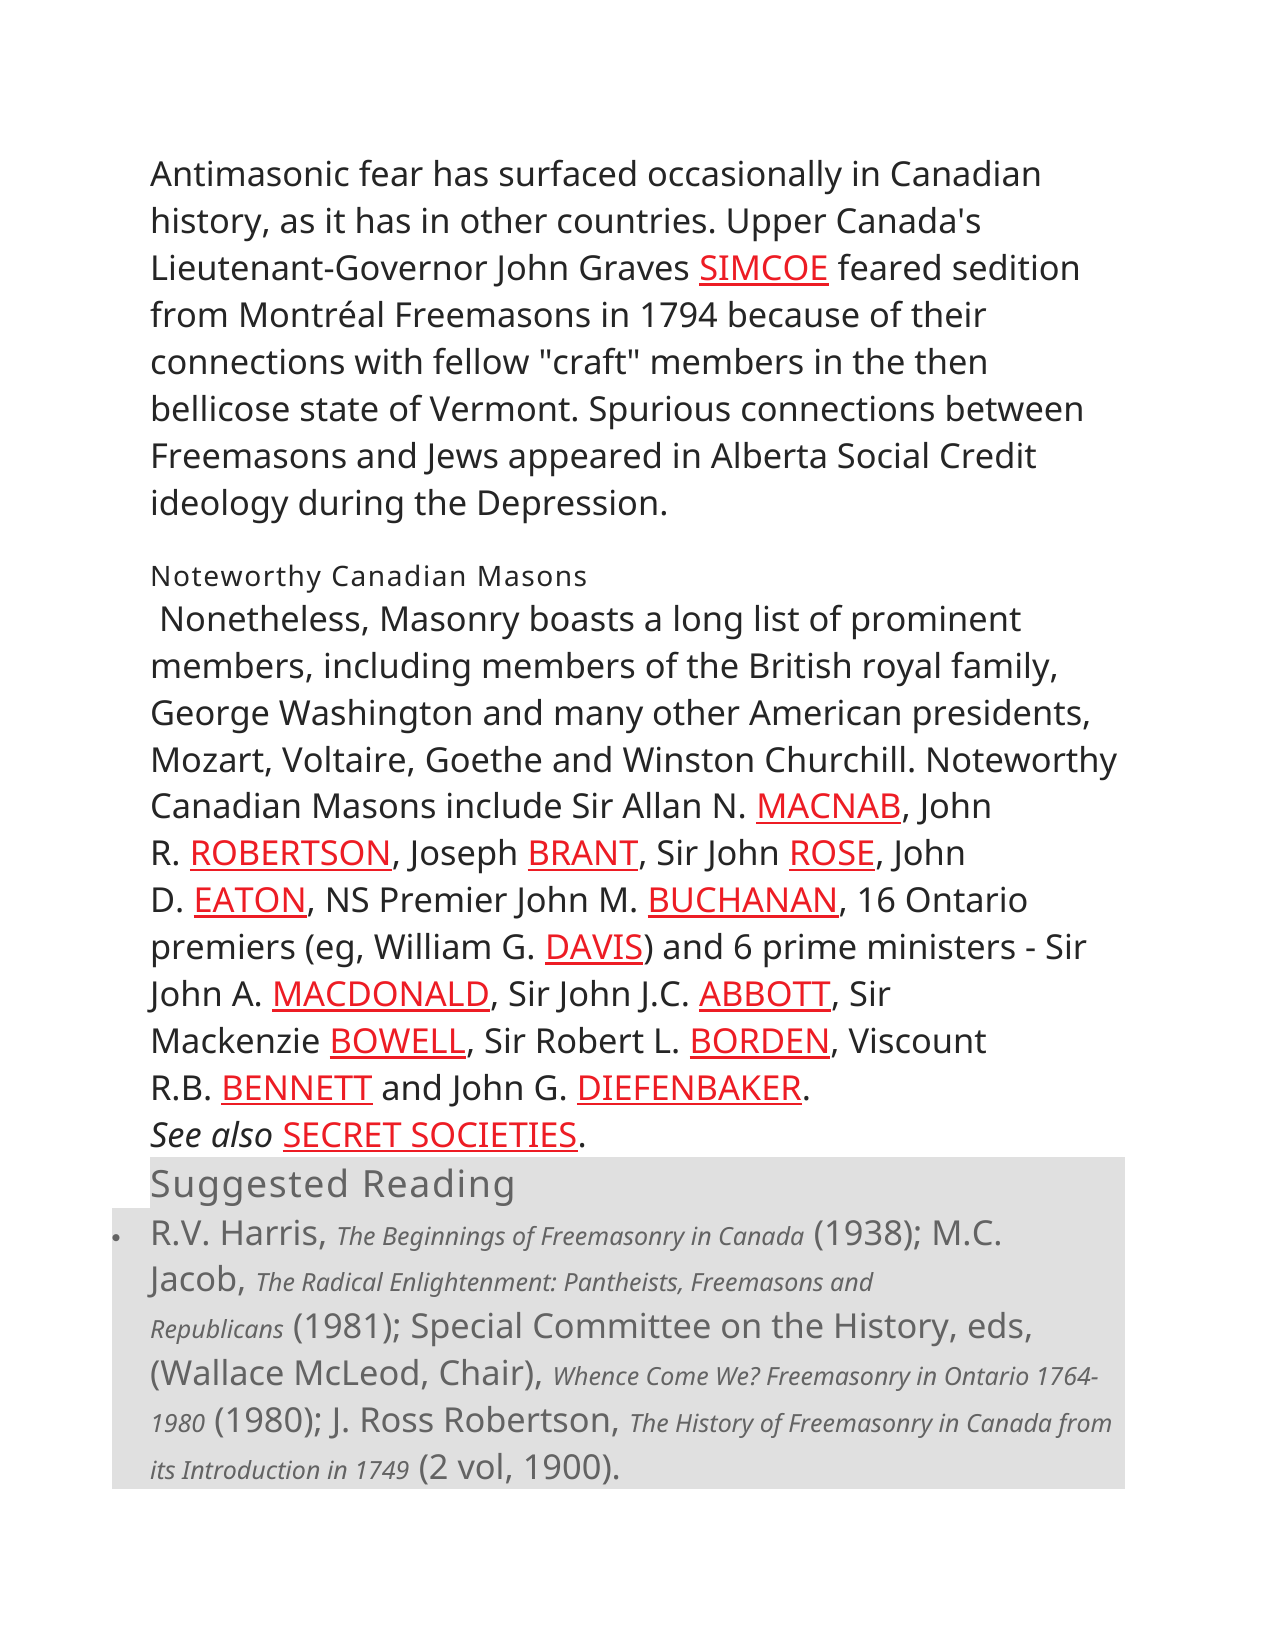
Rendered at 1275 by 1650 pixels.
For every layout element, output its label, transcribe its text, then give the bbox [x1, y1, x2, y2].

text Nonetheless, Masonry boasts a long list of prominent members, including members of the British royal family, George Washington and many other American presidents, Mozart, Voltaire, Goethe and Winston Churchill. Noteworthy Canadian Masons include Sir Allan N. MACNAB, John R. ROBERTSON, Joseph BRANT, Sir John ROSE, John D. EATON, NS Premier John M. BUCHANAN, 16 Ontario premiers (eg, William G. DAVIS) and 6 prime ministers - Sir John A. MACDONALD, Sir John J.C. ABBOTT, Sir Mackenzie BOWELL, Sir Robert L. BORDEN, Viscount R.B. BENNETT and John G. DIEFENBAKER. [150, 594, 1125, 1110]
text Noteworthy Canadian Masons [150, 556, 1125, 594]
text Suggested Reading [150, 1157, 1125, 1208]
text Antimasonic fear has surfaced occasionally in Canadian history, as it has in other countries. Upper Canada's Lieutenant-Governor John Graves SIMCOE feared sedition from Montréal Freemasons in 1794 because of their connections with fellow "craft" members in the then bellicose state of Vermont. Spurious connections between Freemasons and Jews appeared in Alberta Social Credit ideology during the Depression. [150, 150, 1125, 525]
text See also SECRET SOCIETIES. [150, 1110, 1125, 1157]
list R.V. Harris, The Beginnings of Freemasonry in Canada (1938); M.C. Jacob, The Radical Enlightenment: Pantheists, Freemasons and Republicans (1981); Special Committee on the History, eds, (Wallace McLeod, Chair), Whence Come We? Freemasonry in Ontario 1764-1980 (1980); J. Ross Robertson, The History of Freemasonry in Canada from its Introduction in 1749 (2 vol, 1900). [112, 1208, 1125, 1489]
